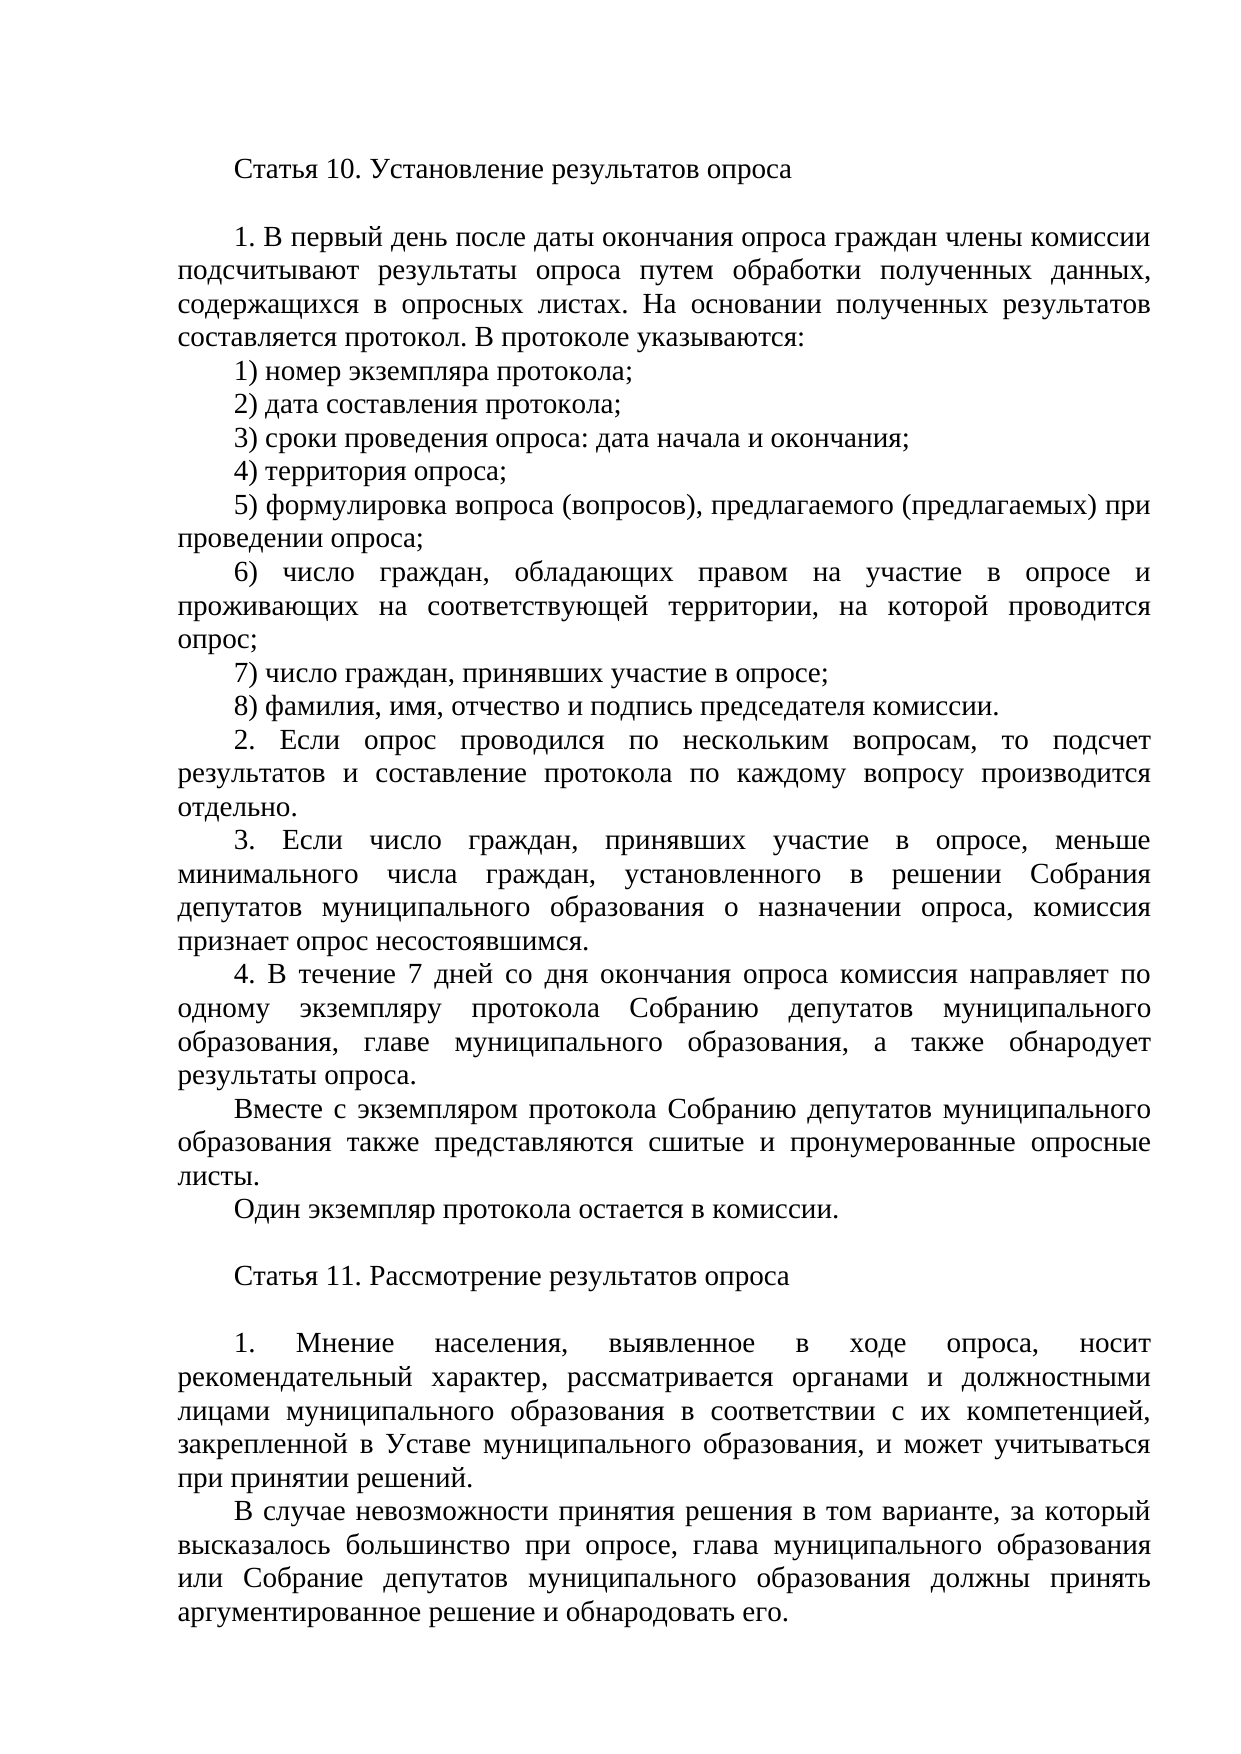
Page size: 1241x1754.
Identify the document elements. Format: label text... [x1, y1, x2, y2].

text 4. В течение 7 дней со дня окончания опроса комиссия направляет по одному экземпляру протокола Собранию депутатов муниципального образования, главе муниципального образования, а также обнародует результаты опроса. [177, 957, 1152, 1091]
text Вместе с экземпляром протокола Собранию депутатов муниципального образования также представляются сшитые и пронумерованные опросные листы. [177, 1091, 1152, 1191]
text 7) число граждан, принявших участие в опросе; [177, 655, 1152, 688]
text 1. В первый день после даты окончания опроса граждан члены комиссии подсчитывают результаты опроса путем обработки полученных данных, содержащихся в опросных листах. На основании полученных результатов составляется протокол. В протоколе указываются: [177, 219, 1152, 353]
text 2. Если опрос проводился по нескольким вопросам, то подсчет результатов и составление протокола по каждому вопросу производится отдельно. [177, 722, 1152, 822]
text 4) территория опроса; [177, 453, 1152, 487]
text В случае невозможности принятия решения в том варианте, за который высказалось большинство при опросе, глава муниципального образования или Собрание депутатов муниципального образования должны принять аргументированное решение и обнародовать его. [177, 1493, 1152, 1627]
text 1. Мнение населения, выявленное в ходе опроса, носит рекомендательный характер, рассматривается органами и должностными лицами муниципального образования в соответствии с их компетенцией, закрепленной в Уставе муниципального образования, и может учитываться при принятии решений. [177, 1326, 1152, 1493]
text 3) сроки проведения опроса: дата начала и окончания; [177, 420, 1152, 453]
text 2) дата составления протокола; [177, 386, 1152, 420]
text Один экземпляр протокола остается в комиссии. [177, 1191, 1152, 1225]
text Статья 11. Рассмотрение результатов опроса [177, 1258, 1152, 1292]
text 1) номер экземпляра протокола; [177, 353, 1152, 386]
text Статья 10. Установление результатов опроса [177, 152, 1152, 185]
text 8) фамилия, имя, отчество и подпись председателя комиссии. [177, 688, 1152, 722]
text 5) формулировка вопроса (вопросов), предлагаемого (предлагаемых) при проведении опроса; [177, 487, 1152, 554]
text 6) число граждан, обладающих правом на участие в опросе и проживающих на соответствующей территории, на которой проводится опрос; [177, 554, 1152, 655]
text 3. Если число граждан, принявших участие в опросе, меньше минимального числа граждан, установленного в решении Собрания депутатов муниципального образования о назначении опроса, комиссия признает опрос несостоявшимся. [177, 822, 1152, 957]
